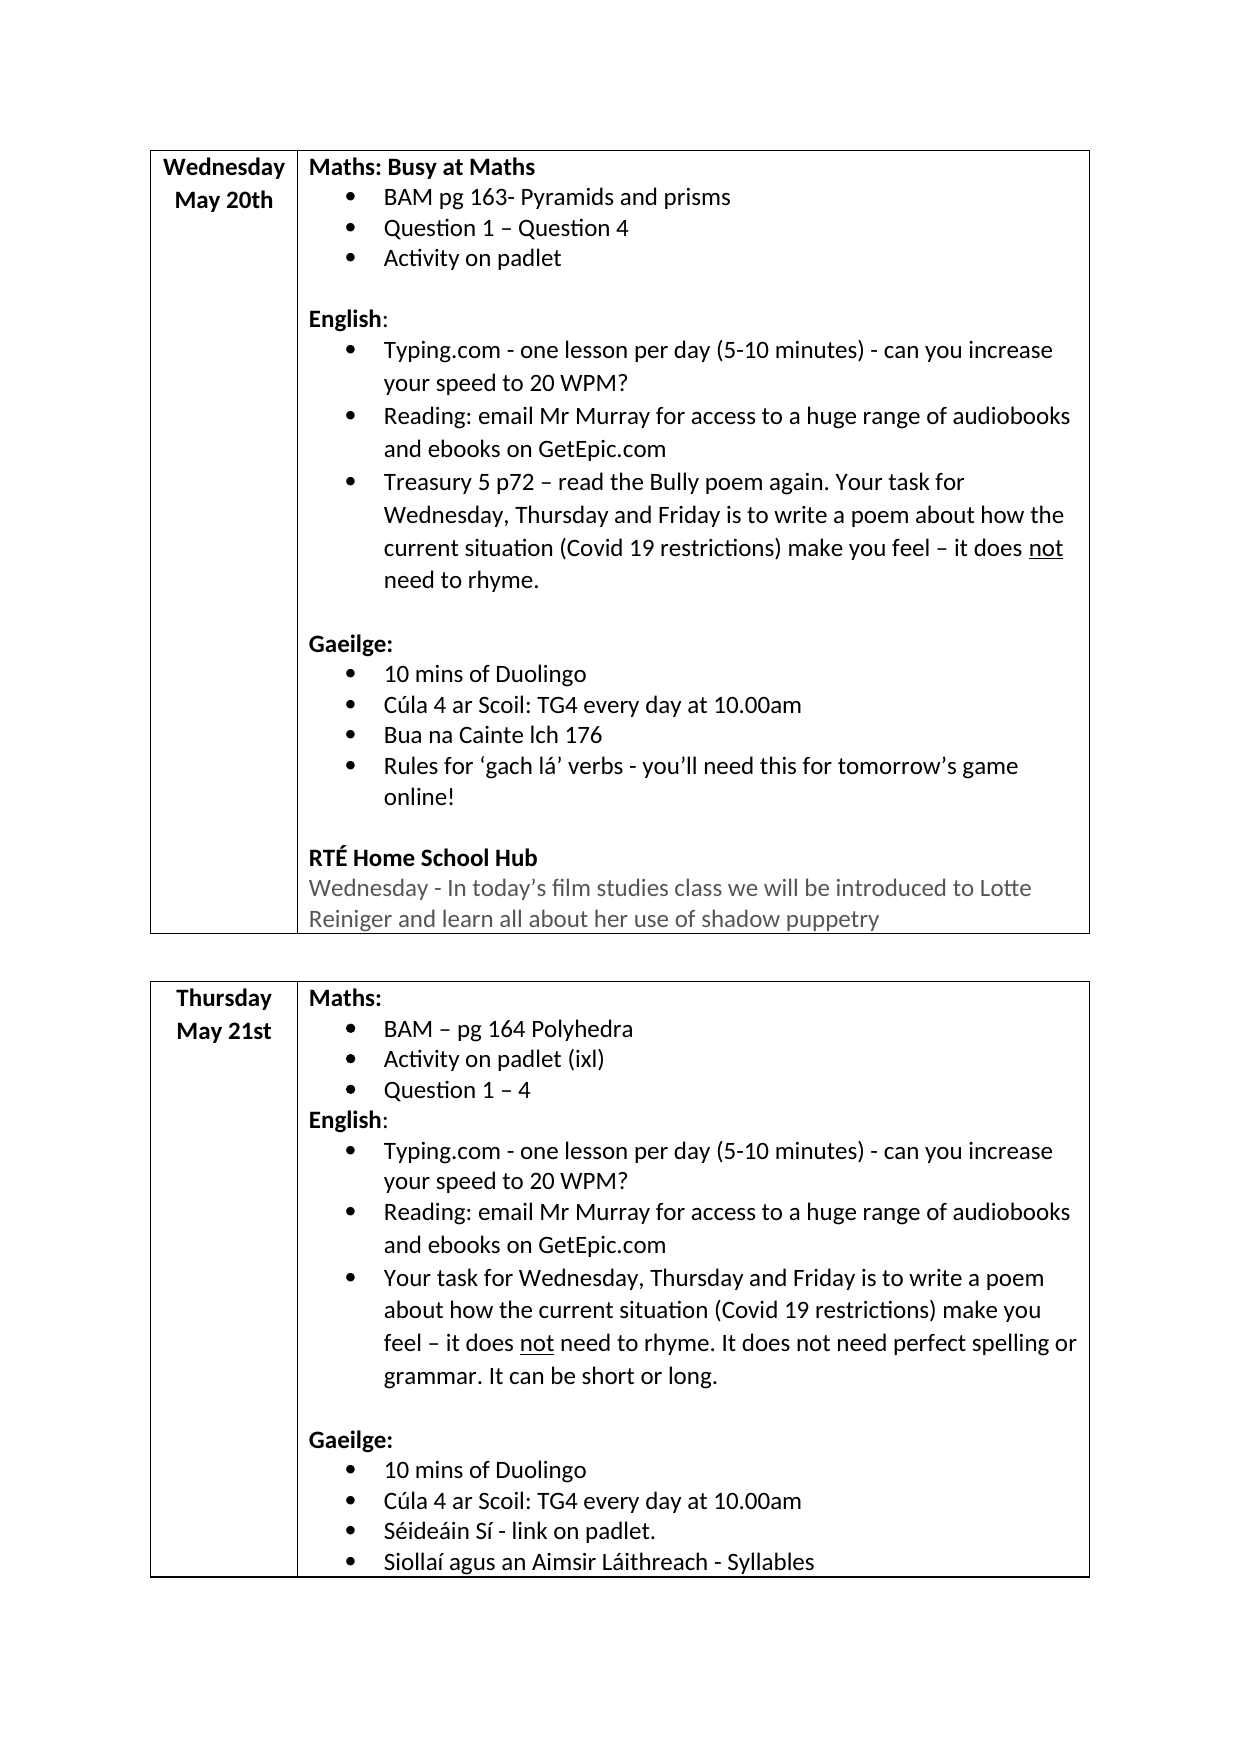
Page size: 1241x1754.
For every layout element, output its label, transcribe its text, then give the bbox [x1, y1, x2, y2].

table_header Wednesday May 20th [151, 151, 297, 933]
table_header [298, 982, 1089, 1576]
table_header Maths: Busy at Maths BAM pg 163- Pyramids and prisms Question 1 – Question 4 Activity on padlet English: Typing.com - one lesson per day (5-10 minutes) - can you increase your speed to 20 WPM? Reading: email Mr Murray for access to a huge range of audiobooks and ebooks on GetEpic.com Treasury 5 p72 – read the Bully poem again. Your task for Wednesday, Thursday and Friday is to write a poem about how the current situation (Covid 19 restrictions) make you feel – it does not need to rhyme. Gaeilge: 10 mins of Duolingo Cúla 4 ar Scoil: TG4 every day at 10.00am Bua na Cainte lch 176 Rules for ‘gach lá’ verbs - you’ll need this for tomorrow’s game online! RTÉ Home School Hub Wednesday - In today’s film studies class we will be introduced to Lotte Reiniger and learn all about her use of shadow puppetry [298, 151, 1089, 933]
table_header Thursday May 21st [151, 982, 297, 1576]
